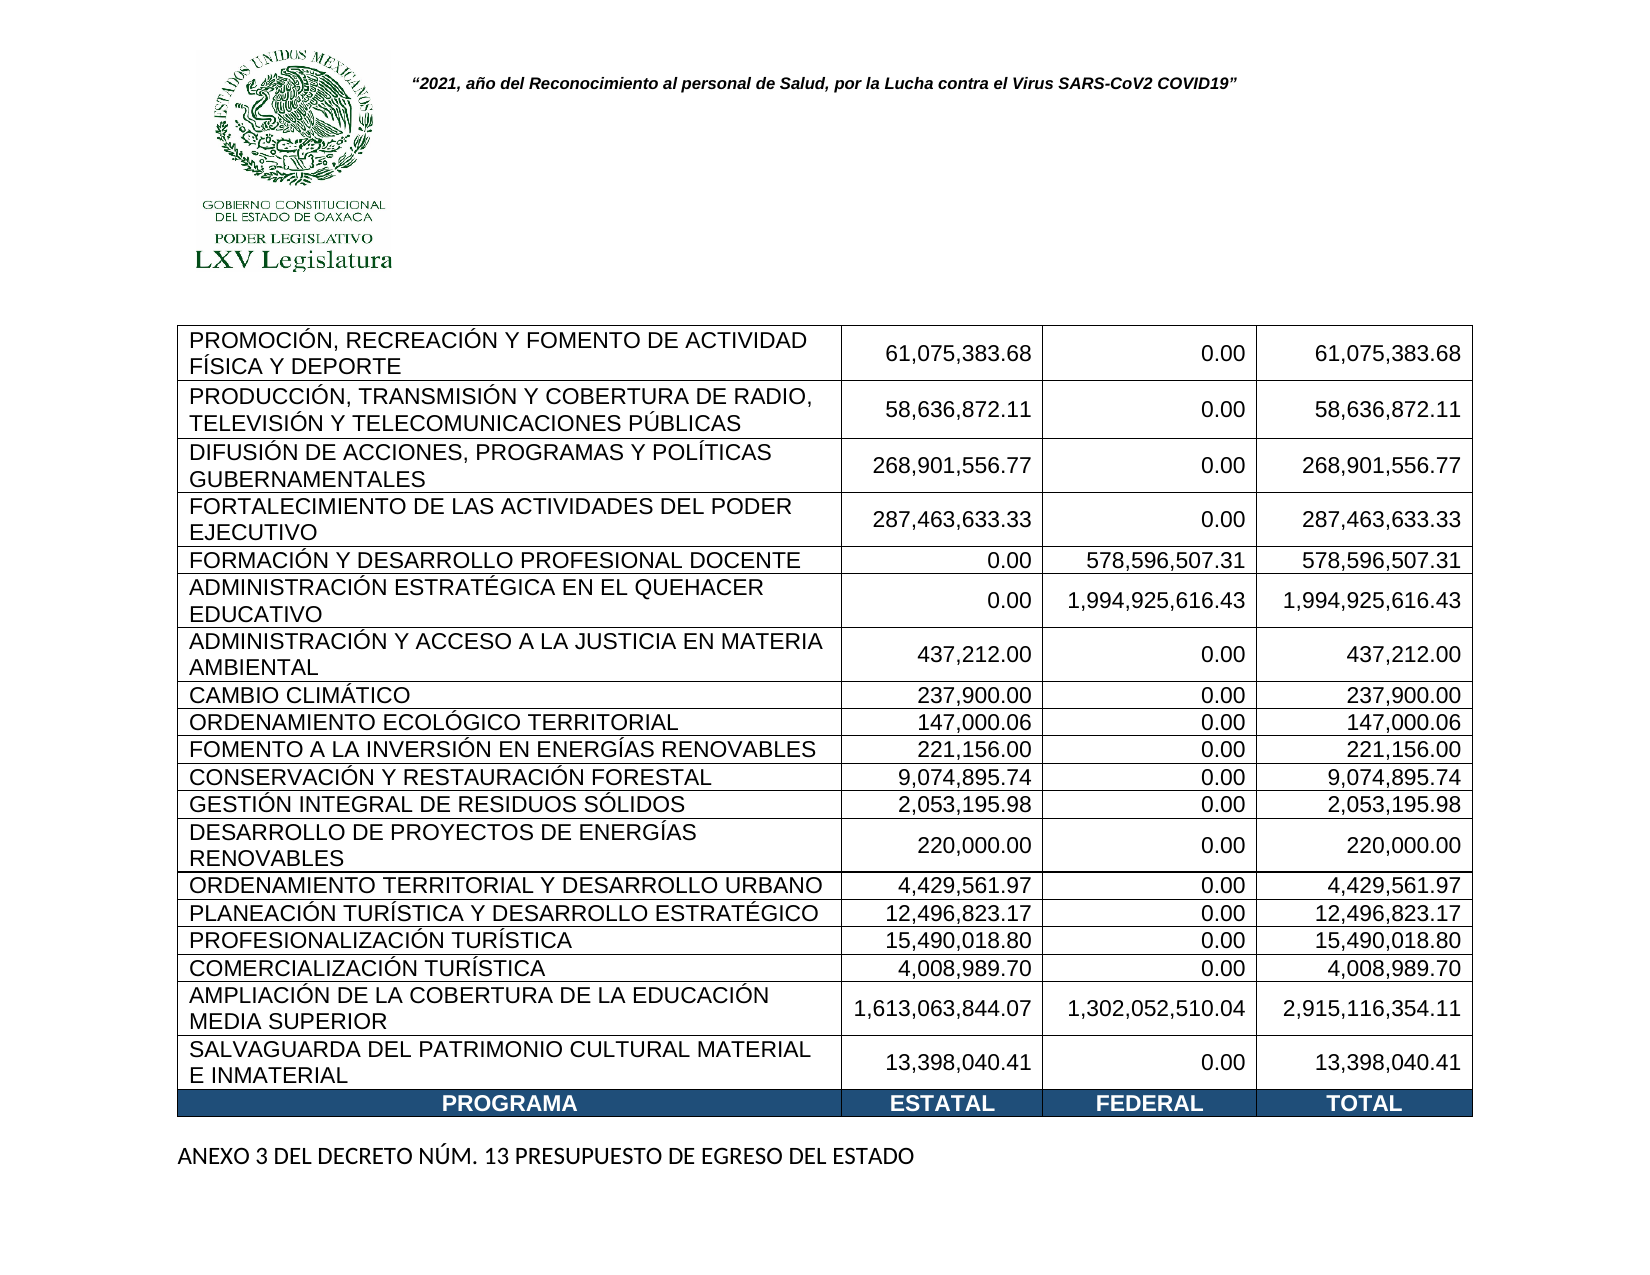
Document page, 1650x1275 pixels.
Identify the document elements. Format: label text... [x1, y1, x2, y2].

table_cell ORDENAMIENTO TERRITORIAL Y DESARROLLO URBANO [178, 873, 841, 899]
table_cell CAMBIO CLIMÁTICO [178, 682, 841, 708]
table_cell 58,636,872.11 [842, 381, 1042, 438]
table_cell 2,053,195.98 [842, 791, 1042, 818]
table_cell 578,596,507.31 [1043, 547, 1256, 573]
table_cell 0.00 [1043, 1036, 1256, 1088]
table_cell 13,398,040.41 [1257, 1036, 1472, 1088]
table_cell 4,008,989.70 [1257, 955, 1472, 981]
table_cell PROGRAMA [178, 1090, 841, 1116]
table_cell 2,915,116,354.11 [1257, 982, 1472, 1035]
table_cell 237,900.00 [1257, 682, 1472, 708]
table_cell 2,053,195.98 [1257, 791, 1472, 818]
table_cell ADMINISTRACIÓN Y ACCESO A LA JUSTICIA EN MATERIA AMBIENTAL [178, 628, 841, 681]
table_cell 1,302,052,510.04 [1043, 982, 1256, 1035]
table_cell 221,156.00 [1257, 736, 1472, 763]
table_cell 0.00 [1043, 819, 1256, 871]
table_cell 12,496,823.17 [1257, 900, 1472, 926]
table_cell 9,074,895.74 [842, 764, 1042, 790]
table_cell DESARROLLO DE PROYECTOS DE ENERGÍAS RENOVABLES [178, 819, 841, 871]
table_cell FORMACIÓN Y DESARROLLO PROFESIONAL DOCENTE [178, 547, 841, 573]
table_cell 0.00 [842, 574, 1042, 627]
table_cell 0.00 [1043, 764, 1256, 790]
table_cell 0.00 [1043, 326, 1256, 380]
table_cell 9,074,895.74 [1257, 764, 1472, 790]
table_cell 0.00 [1043, 439, 1256, 492]
table_cell PLANEACIÓN TURÍSTICA Y DESARROLLO ESTRATÉGICO [178, 900, 841, 926]
table_cell PROFESIONALIZACIÓN TURÍSTICA [178, 927, 841, 953]
table_cell COMERCIALIZACIÓN TURÍSTICA [178, 955, 841, 981]
table_cell 4,429,561.97 [842, 873, 1042, 899]
table_cell 61,075,383.68 [842, 326, 1042, 380]
table_cell 147,000.06 [842, 709, 1042, 735]
table_cell AMPLIACIÓN DE LA COBERTURA DE LA EDUCACIÓN MEDIA SUPERIOR [178, 982, 841, 1035]
table_cell 61,075,383.68 [1257, 326, 1472, 380]
table_cell 237,900.00 [842, 682, 1042, 708]
table_cell CONSERVACIÓN Y RESTAURACIÓN FORESTAL [178, 764, 841, 790]
table_cell 13,398,040.41 [842, 1036, 1042, 1088]
table_cell 268,901,556.77 [842, 439, 1042, 492]
table_cell 0.00 [1043, 900, 1256, 926]
table_cell 1,613,063,844.07 [842, 982, 1042, 1035]
table_cell 437,212.00 [1257, 628, 1472, 681]
table_cell PRODUCCIÓN, TRANSMISIÓN Y COBERTURA DE RADIO, TELEVISIÓN Y TELECOMUNICACIONES PÚBLICAS [178, 381, 841, 438]
table_cell 1,994,925,616.43 [1043, 574, 1256, 627]
table_cell 4,429,561.97 [1257, 873, 1472, 899]
table_cell 4,008,989.70 [842, 955, 1042, 981]
table_cell 0.00 [1043, 791, 1256, 818]
table_cell 437,212.00 [842, 628, 1042, 681]
table_cell PROMOCIÓN, RECREACIÓN Y FOMENTO DE ACTIVIDAD FÍSICA Y DEPORTE [178, 326, 841, 380]
table_cell ESTATAL [842, 1090, 1042, 1116]
picture [194, 50, 392, 269]
table_cell 15,490,018.80 [1257, 927, 1472, 953]
table_cell 287,463,633.33 [842, 493, 1042, 546]
table_cell ORDENAMIENTO ECOLÓGICO TERRITORIAL [178, 709, 841, 735]
table_cell 0.00 [1043, 628, 1256, 681]
table_cell FOMENTO A LA INVERSIÓN EN ENERGÍAS RENOVABLES [178, 736, 841, 763]
table_cell ADMINISTRACIÓN ESTRATÉGICA EN EL QUEHACER EDUCATIVO [178, 574, 841, 627]
table_cell 0.00 [1043, 873, 1256, 899]
table_cell 147,000.06 [1257, 709, 1472, 735]
table_cell 578,596,507.31 [1257, 547, 1472, 573]
table_cell 1,994,925,616.43 [1257, 574, 1472, 627]
table_cell 58,636,872.11 [1257, 381, 1472, 438]
table_cell 220,000.00 [842, 819, 1042, 871]
table_cell FORTALECIMIENTO DE LAS ACTIVIDADES DEL PODER EJECUTIVO [178, 493, 841, 546]
table_cell 15,490,018.80 [842, 927, 1042, 953]
table_cell 0.00 [1043, 381, 1256, 438]
table_cell 268,901,556.77 [1257, 439, 1472, 492]
table_cell 0.00 [1043, 927, 1256, 953]
table_cell DIFUSIÓN DE ACCIONES, PROGRAMAS Y POLÍTICAS GUBERNAMENTALES [178, 439, 841, 492]
table_cell GESTIÓN INTEGRAL DE RESIDUOS SÓLIDOS [178, 791, 841, 818]
table_cell 0.00 [842, 547, 1042, 573]
table_cell 0.00 [1043, 682, 1256, 708]
table_cell FEDERAL [1043, 1090, 1256, 1116]
table_cell 0.00 [1043, 955, 1256, 981]
table_cell 220,000.00 [1257, 819, 1472, 871]
table_cell 287,463,633.33 [1257, 493, 1472, 546]
table_cell 0.00 [1043, 736, 1256, 763]
table_cell 0.00 [1043, 493, 1256, 546]
table_cell 12,496,823.17 [842, 900, 1042, 926]
table_cell TOTAL [1257, 1090, 1472, 1116]
table_cell SALVAGUARDA DEL PATRIMONIO CULTURAL MATERIAL E INMATERIAL [178, 1036, 841, 1088]
table_cell 221,156.00 [842, 736, 1042, 763]
table_cell 0.00 [1043, 709, 1256, 735]
